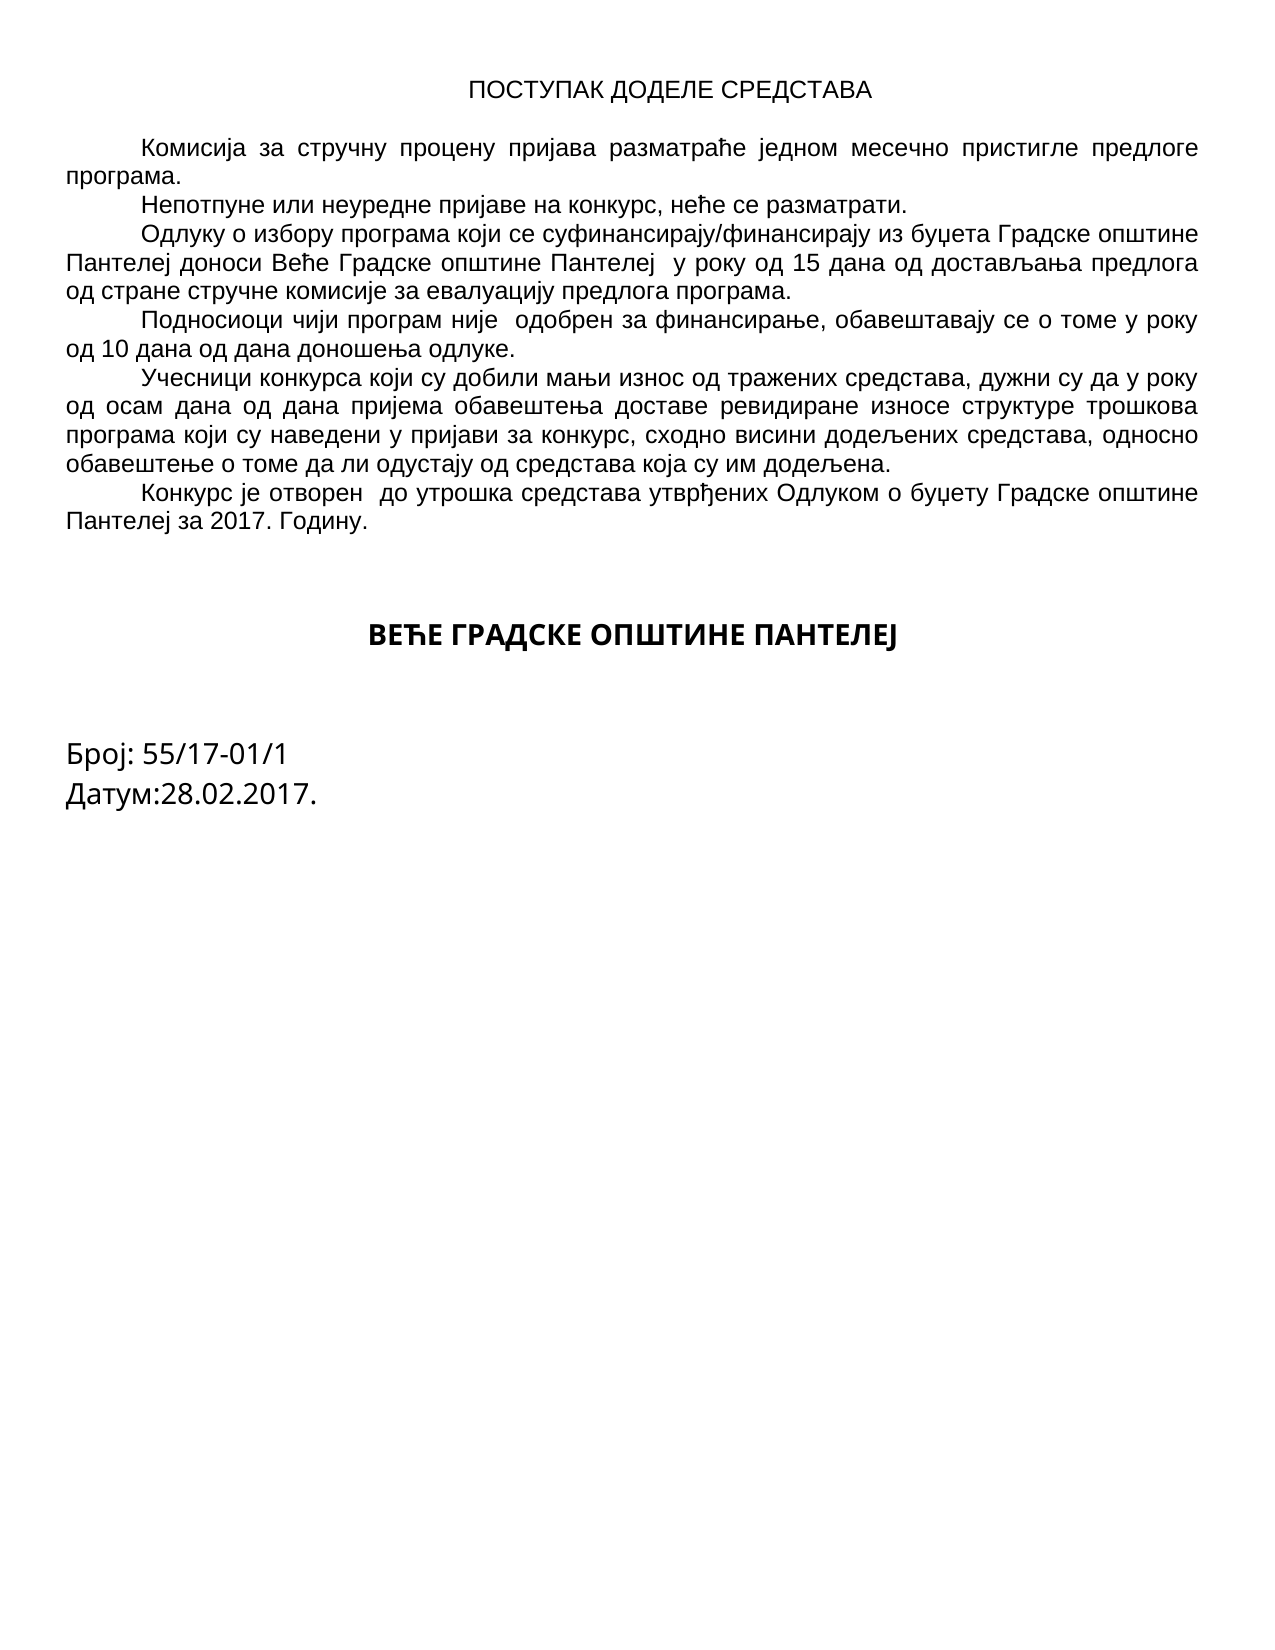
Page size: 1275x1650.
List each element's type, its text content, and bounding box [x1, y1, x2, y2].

text ВЕЋЕ ГРАДСКЕ ОПШТИНЕ ПАНТЕЛЕЈ [66, 614, 1200, 654]
text Непотпуне или неуредне пријаве на конкурс, неће се разматрати. [66, 190, 1200, 219]
text Датум:28.02.2017. [66, 773, 1200, 813]
text Одлуку о избору програма који се суфинансирају/финансирају из буџета Градске општине Пантелеј доноси Веће Градске општине Пантелеј у року од 15 дана од достављања предлога од стране стручне комисије за евалуацију предлога програма. [66, 219, 1200, 305]
text Конкурс је отворен до утрошка средстава утврђених Одлуком о буџету Градске општине Пантелеј за 2017. Годину. [66, 477, 1200, 535]
text ПОСТУПАК ДОДЕЛЕ СРЕДСТАВА [66, 75, 1200, 104]
text Подносиоци чији програм није одобрен за финансирање, обавештавају се о томе у року од 10 дана од дана доношења одлуке. [66, 305, 1200, 362]
text Број: 55/17-01/1 [66, 733, 1200, 773]
text Учесници конкурса који су добили мањи износ од тражених средстава, дужни су да у року од осам дана од дана пријема обавештења доставе ревидиране износе структуре трошкова програма који су наведени у пријави за конкурс, сходно висини додељених средстава, односно обавештење о томе да ли одустају од средстава која су им додељена. [66, 362, 1200, 477]
text Комисија за стручну процену пријава разматраће једном месечно пристигле предлоге програма. [66, 132, 1200, 190]
